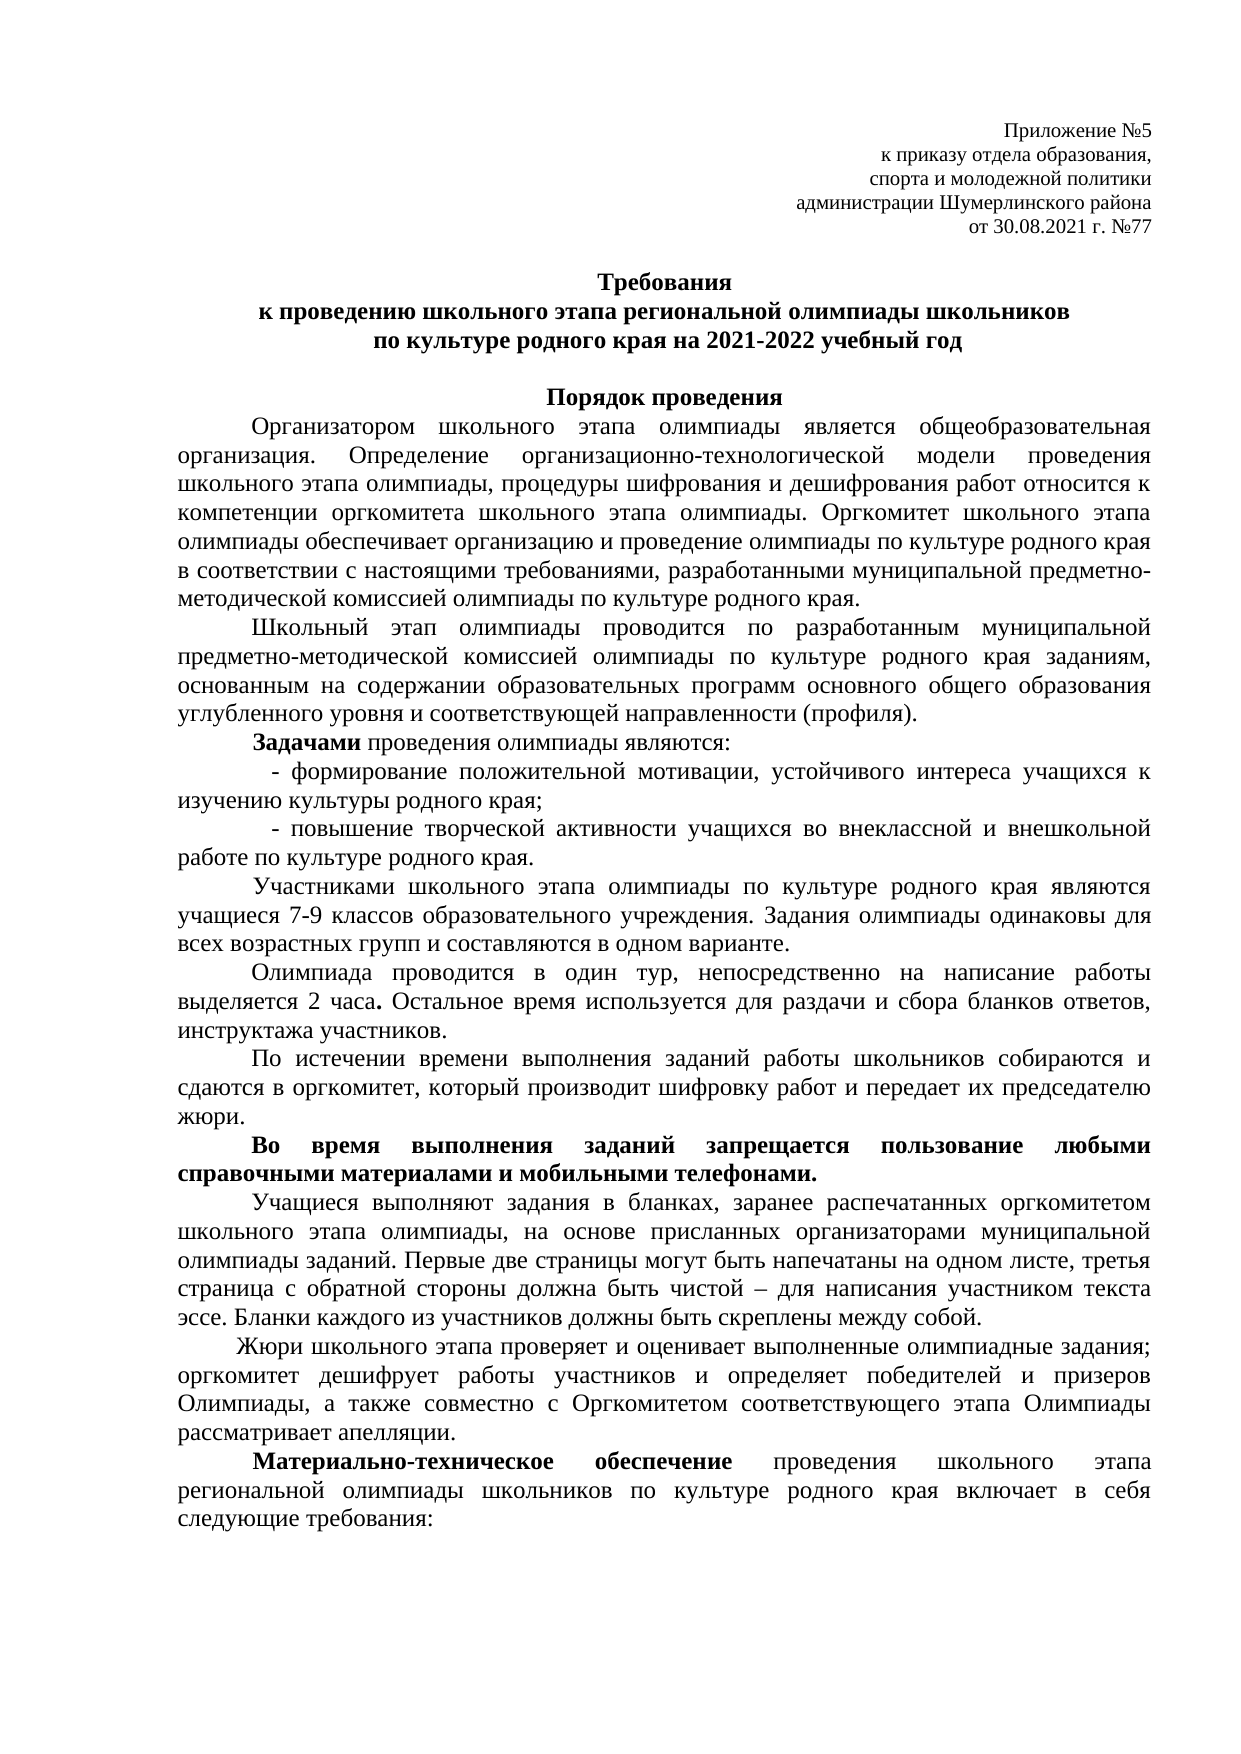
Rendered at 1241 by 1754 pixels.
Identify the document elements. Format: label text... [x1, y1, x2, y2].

text администрации Шумерлинского района [177, 190, 1152, 214]
text Требования [177, 267, 1152, 296]
text По истечении времени выполнения заданий работы школьников собираются и сдаются в оргкомитет, который производит шифровку работ и передает их председателю жюри. [177, 1043, 1152, 1130]
text Задачами проведения олимпиады являются: [177, 727, 1152, 756]
text Материально-техническое обеспечение проведения школьного этапа региональной олимпиады школьников по культуре родного края включает в себя следующие требования: [177, 1446, 1152, 1532]
text к приказу отдела образования, [177, 142, 1152, 166]
text - повышение творческой активности учащихся во внеклассной и внешкольной работе по культуре родного края. [177, 813, 1152, 871]
text Жюри школьного этапа проверяет и оценивает выполненные олимпиадные задания; оргкомитет дешифрует работы участников и определяет победителей и призеров Олимпиады, а также совместно с Оргкомитетом соответствующего этапа Олимпиады рассматривает апелляции. [177, 1331, 1152, 1446]
text от 30.08.2021 г. №77 [177, 214, 1152, 238]
text Школьный этап олимпиады проводится по разработанным муниципальной предметно-методической комиссией олимпиады по культуре родного края заданиям, основанным на содержании образовательных программ основного общего образования углубленного уровня и соответствующей направленности (профиля). [177, 612, 1152, 727]
text Приложение №5 [177, 118, 1152, 142]
text к проведению школьного этапа региональной олимпиады школьников [177, 296, 1152, 325]
text спорта и молодежной политики [177, 166, 1152, 190]
text Порядок проведения [177, 382, 1152, 411]
text по культуре родного края на 2021-2022 учебный год [177, 325, 1152, 353]
text Во время выполнения заданий запрещается пользование любыми справочными материалами и мобильными телефонами. [177, 1130, 1152, 1187]
text Олимпиада проводится в один тур, непосредственно на написание работы выделяется 2 часа. Остальное время используется для раздачи и сбора бланков ответов, инструктажа участников. [177, 957, 1152, 1043]
text Организатором школьного этапа олимпиады является общеобразовательная организация. Определение организационно-технологической модели проведения школьного этапа олимпиады, процедуры шифрования и дешифрования работ относится к компетенции оргкомитета школьного этапа олимпиады. Оргкомитет школьного этапа олимпиады обеспечивает организацию и проведение олимпиады по культуре родного края в соответствии с настоящими требованиями, разработанными муниципальной предметно-методической комиссией олимпиады по культуре родного края. [177, 411, 1152, 612]
text - формирование положительной мотивации, устойчивого интереса учащихся к изучению культуры родного края; [142, 756, 1152, 813]
text Участниками школьного этапа олимпиады по культуре родного края являются учащиеся 7-9 классов образовательного учреждения. Задания олимпиады одинаковы для всех возрастных групп и составляются в одном варианте. [177, 871, 1152, 957]
text Учащиеся выполняют задания в бланках, заранее распечатанных оргкомитетом школьного этапа олимпиады, на основе присланных организаторами муниципальной олимпиады заданий. Первые две страницы могут быть напечатаны на одном листе, третья страница с обратной стороны должна быть чистой – для написания участником текста эссе. Бланки каждого из участников должны быть скреплены между собой. [177, 1187, 1152, 1331]
